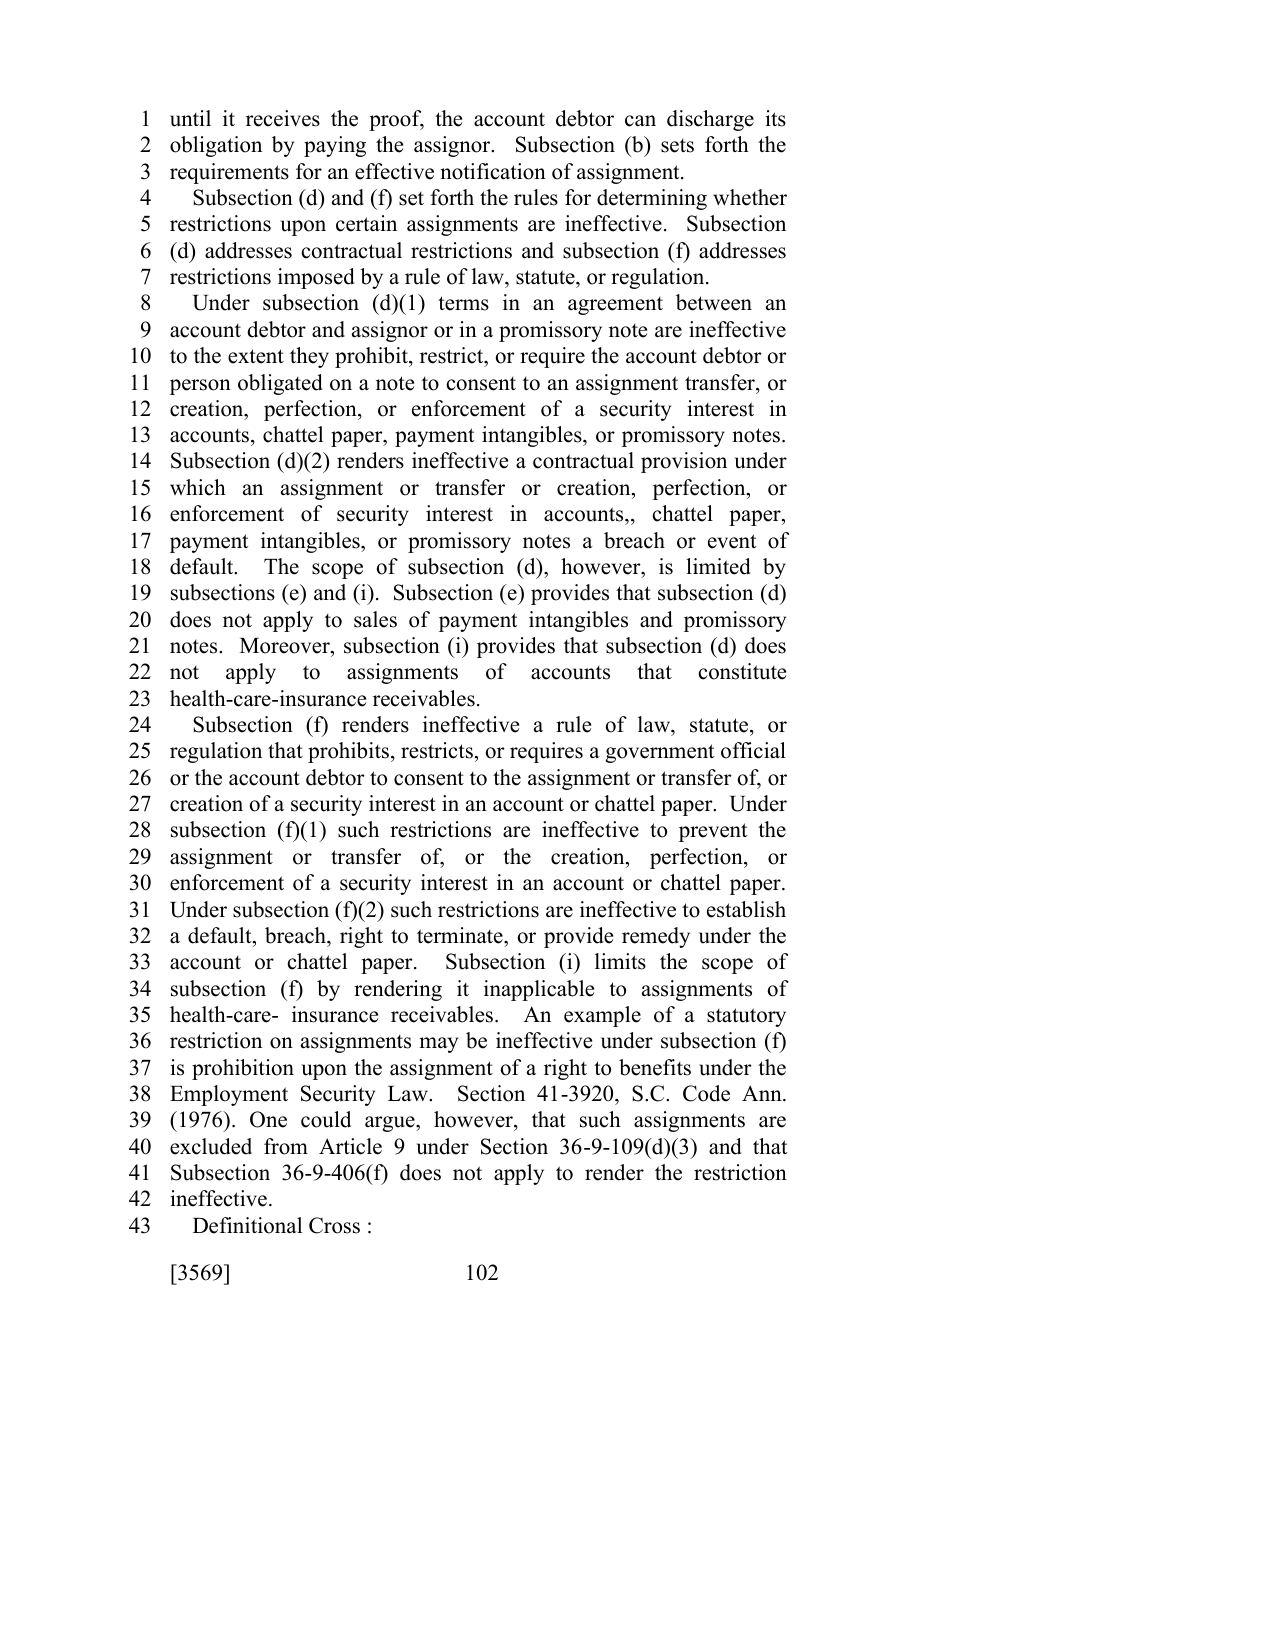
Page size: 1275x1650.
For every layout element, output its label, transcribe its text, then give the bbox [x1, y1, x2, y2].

text Under subsection (d)(1) terms in an agreement between an account debtor and assignor or in a promissory note are ineffective to the extent they prohibit, restrict, or require the account debtor or person obligated on a note to consent to an assignment transfer, or creation, perfection, or enforcement of a security interest in accounts, chattel paper, payment intangibles, or promissory notes. Subsection (d)(2) renders ineffective a contractual provision under which an assignment or transfer or creation, perfection, or enforcement of security interest in accounts,, chattel paper, payment intangibles, or promissory notes a breach or event of default. The scope of subsection (d), however, is limited by subsections (e) and (i). Subsection (e) provides that subsection (d) does not apply to sales of payment intangibles and promissory notes. Moreover, subsection (i) provides that subsection (d) does not apply to assignments of accounts that constitute health-care-insurance receivables. [169, 289, 787, 711]
text Subsection (f) renders ineffective a rule of law, statute, or regulation that prohibits, restricts, or requires a government official or the account debtor to consent to the assignment or transfer of, or creation of a security interest in an account or chattel paper. Under subsection (f)(1) such restrictions are ineffective to prevent the assignment or transfer of, or the creation, perfection, or enforcement of a security interest in an account or chattel paper. Under subsection (f)(2) such restrictions are ineffective to establish a default, breach, right to terminate, or provide remedy under the account or chattel paper. Subsection (i) limits the scope of subsection (f) by rendering it inapplicable to assignments of health-care- insurance receivables. An example of a statutory restriction on assignments may be ineffective under subsection (f) is prohibition upon the assignment of a right to benefits under the Employment Security Law. Section 41-3920, S.C. Code Ann. (1976). One could argue, however, that such assignments are excluded from Article 9 under Section 36-9-109(d)(3) and that Subsection 36-9-406(f) does not apply to render the restriction ineffective. [169, 711, 787, 1212]
text Subsection (d) and (f) set forth the rules for determining whether restrictions upon certain assignments are ineffective. Subsection (d) addresses contractual restrictions and subsection (f) addresses restrictions imposed by a rule of law, statute, or regulation. [169, 184, 787, 289]
text Definitional Cross : [169, 1212, 787, 1238]
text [169, 105, 787, 184]
